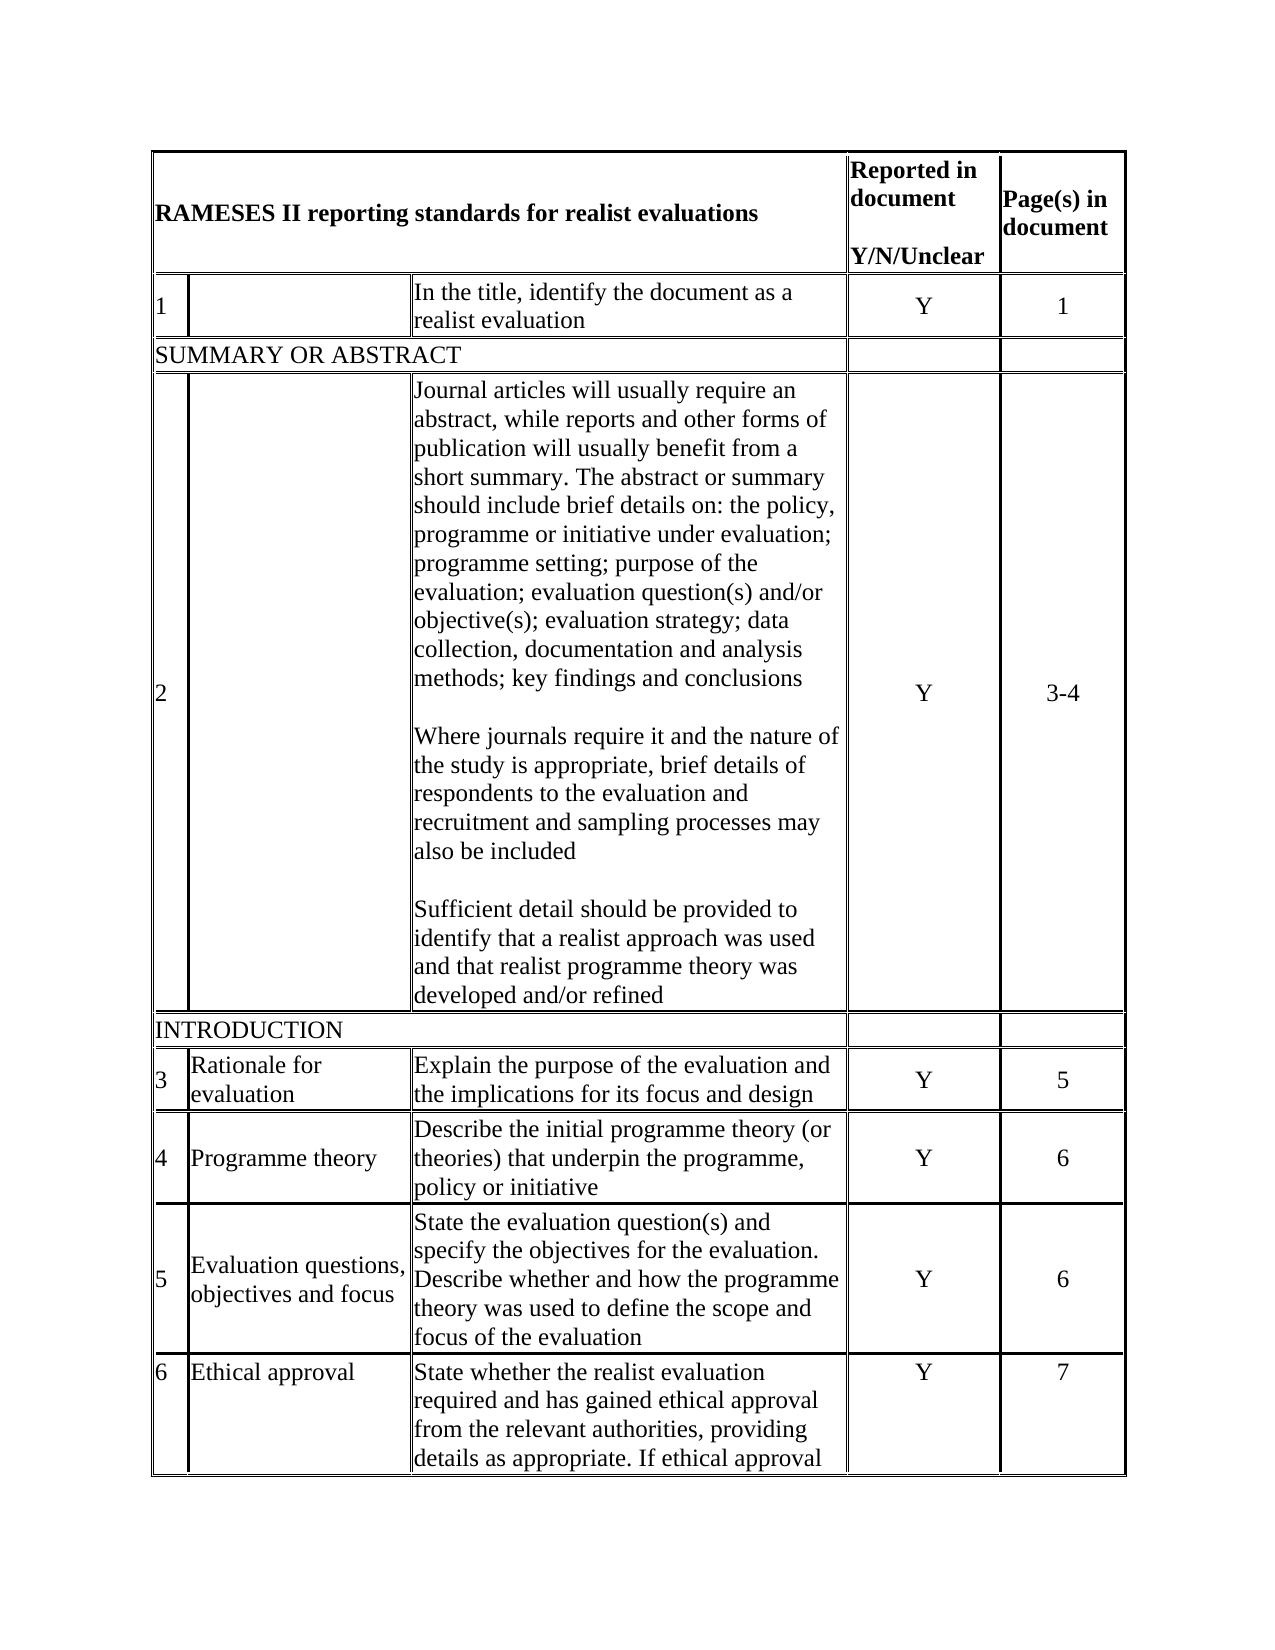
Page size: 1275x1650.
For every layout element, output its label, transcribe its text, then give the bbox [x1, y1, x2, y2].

table_cell [849, 339, 999, 371]
table_cell Ethical approval [188, 1355, 411, 1473]
table_header Page(s) in document [1000, 153, 1124, 272]
table_cell SUMMARY OR ABSTRACT [152, 336, 848, 371]
table_cell 2 [152, 371, 188, 1010]
table_cell 3-4 [1000, 371, 1126, 1010]
table_cell [190, 374, 410, 1010]
table_cell Journal articles will usually require an abstract, while reports and other forms of publication will usually benefit from a short summary. The abstract or summary should include brief details on: the policy, programme or initiative under evaluation; programme setting; purpose of the evaluation; evaluation question(s) and/or objective(s); evaluation strategy; data collection, documentation and analysis methods; key findings and conclusions Where journals require it and the nature of the study is appropriate, brief details of respondents to the evaluation and recruitment and sampling processes may also be included Sufficient detail should be provided to identify that a realist approach was used and that realist programme theory was developed and/or refined [413, 374, 846, 1010]
table_cell Describe the initial programme theory (or theories) that underpin the programme, policy or initiative [413, 1113, 846, 1202]
table_cell 6 [1002, 1202, 1124, 1352]
table_cell Explain the purpose of the evaluation and the implications for its focus and design [413, 1049, 846, 1109]
table_cell Programme theory [190, 1113, 410, 1202]
table_cell Y [849, 1113, 999, 1202]
table_cell 3 [152, 1046, 188, 1109]
table_cell 5 [1000, 1046, 1126, 1109]
table_cell Evaluation questions, objectives and focus [190, 1205, 410, 1352]
table_cell [1002, 1010, 1125, 1046]
table_cell 4 [154, 1109, 187, 1202]
table_cell [190, 275, 410, 336]
table_cell Y [849, 1205, 999, 1352]
table_cell Y [849, 275, 999, 336]
table_cell Y [848, 1355, 1000, 1473]
table_header Reported in document Y/N/Unclear [848, 152, 1000, 272]
table_cell 7 [1000, 1352, 1124, 1473]
table_cell 6 [154, 1352, 188, 1473]
table_cell 5 [154, 1202, 187, 1352]
table_cell [849, 1014, 999, 1046]
table_cell INTRODUCTION [154, 1010, 846, 1046]
table_cell 1 [1000, 272, 1126, 336]
table_cell [1000, 336, 1126, 371]
table_cell Y [849, 1049, 999, 1109]
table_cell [411, 1355, 848, 1473]
table_cell In the title, identify the document as a realist evaluation [413, 275, 846, 336]
table_cell Rationale for evaluation [190, 1049, 410, 1109]
table_cell State the evaluation question(s) and specify the objectives for the evaluation. Describe whether and how the programme theory was used to define the scope and focus of the evaluation [413, 1205, 846, 1352]
table_header RAMESES II reporting standards for realist evaluations [154, 153, 848, 272]
table_cell 1 [152, 272, 188, 336]
table_cell 6 [1002, 1109, 1125, 1202]
table_cell Y [849, 374, 999, 1010]
